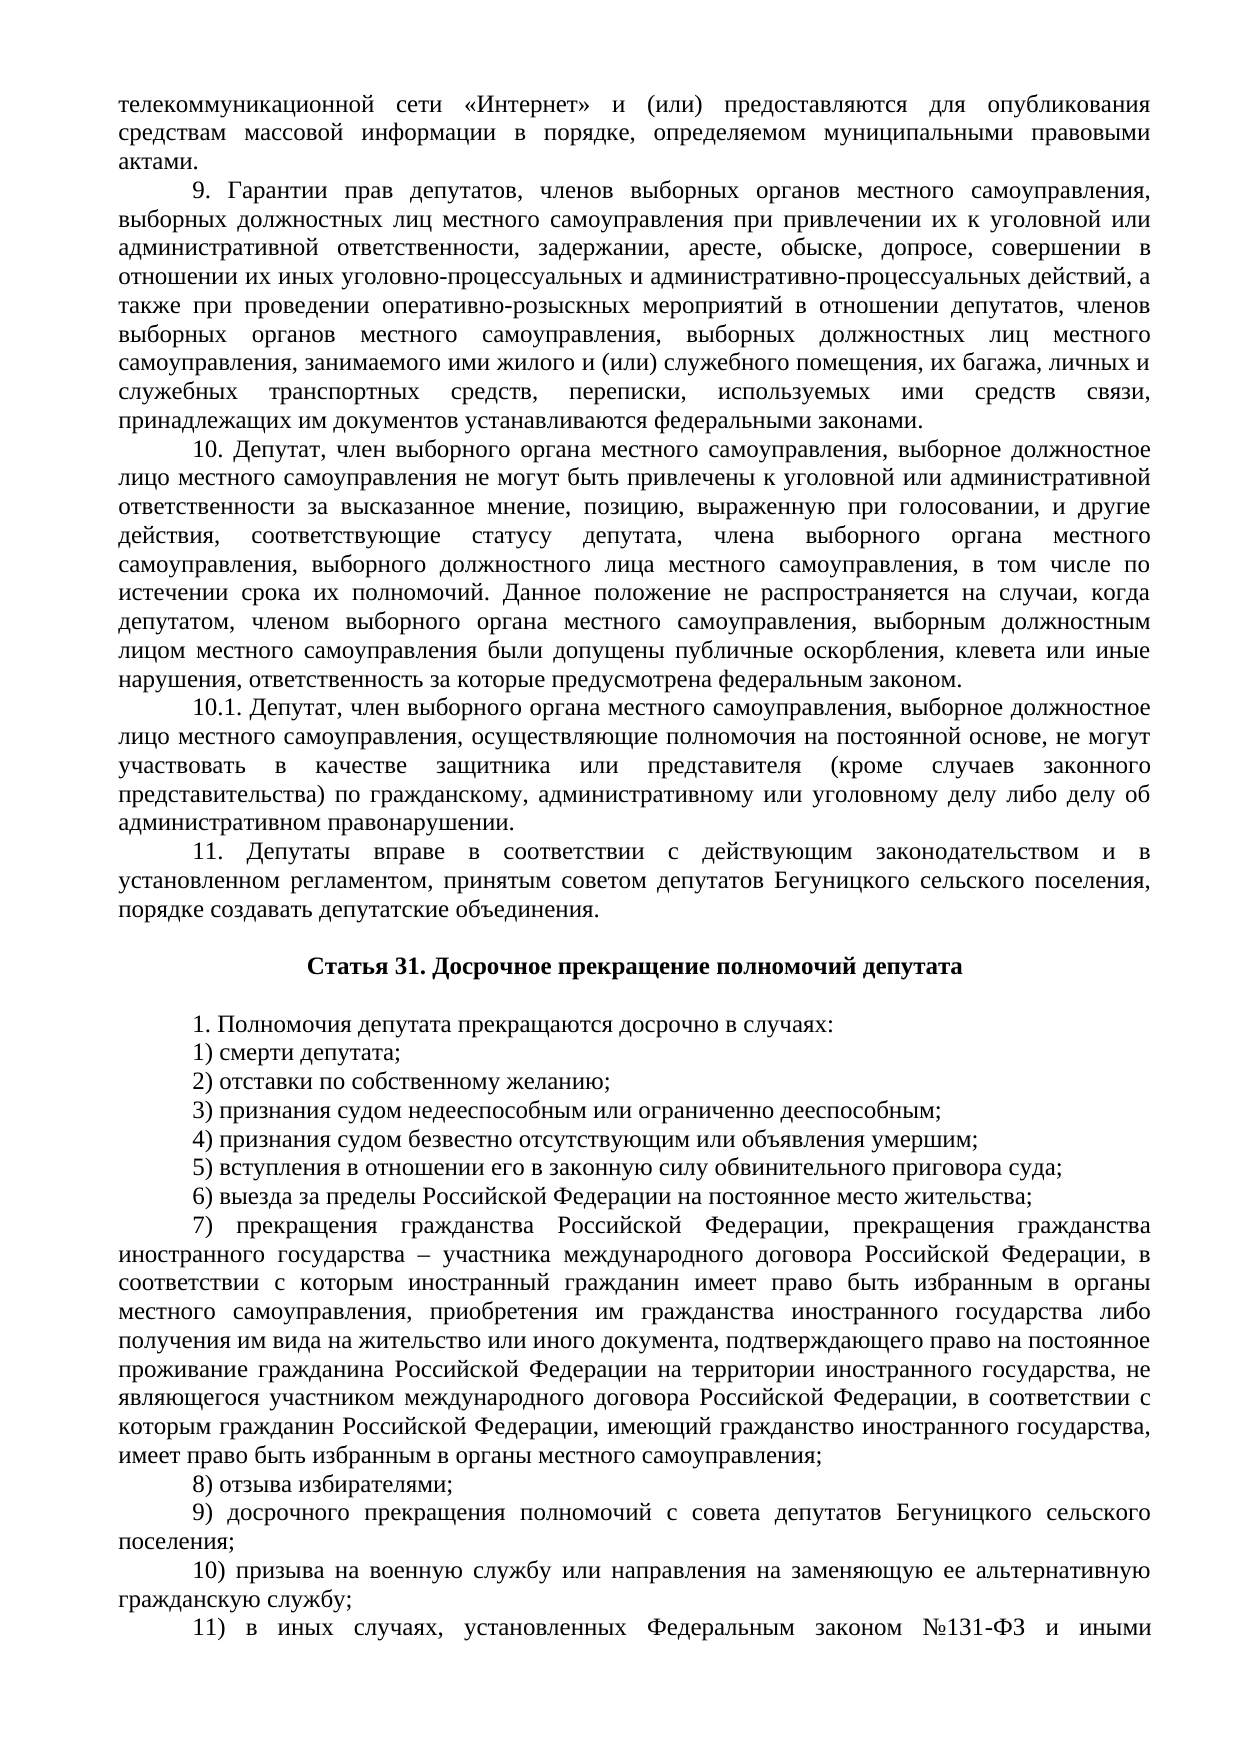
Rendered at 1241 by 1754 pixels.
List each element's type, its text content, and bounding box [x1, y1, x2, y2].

text 1. Полномочия депутата прекращаются досрочно в случаях: [118, 1009, 1152, 1037]
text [118, 89, 1152, 175]
text 2) отставки по собственному желанию; [118, 1066, 1152, 1095]
text 4) признания судом безвестно отсутствующим или объявления умершим; [118, 1124, 1152, 1152]
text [118, 1612, 1152, 1641]
text Статья 31. Досрочное прекращение полномочий депутата [118, 951, 1152, 980]
text 10. Депутат, член выборного органа местного самоуправления, выборное должностное лицо местного самоуправления не могут быть привлечены к уголовной или административной ответственности за высказанное мнение, позицию, выраженную при голосовании, и другие действия, соответствующие статусу депутата, члена выборного органа местного самоуправления, выборного должностного лица местного самоуправления, в том числе по истечении срока их полномочий. Данное положение не распространяется на случаи, когда депутатом, членом выборного органа местного самоуправления, выборным должностным лицом местного самоуправления были допущены публичные оскорбления, клевета или иные нарушения, ответственность за которые предусмотрена федеральным законом. [118, 434, 1152, 692]
text 10.1. Депутат, член выборного органа местного самоуправления, выборное должностное лицо местного самоуправления, осуществляющие полномочия на постоянной основе, не могут участвовать в качестве защитника или представителя (кроме случаев законного представительства) по гражданскому, административному или уголовному делу либо делу об административном правонарушении. [118, 692, 1152, 836]
text 1) смерти депутата; [118, 1037, 1152, 1066]
text 8) отзыва избирателями; [118, 1469, 1152, 1497]
text 5) вступления в отношении его в законную силу обвинительного приговора суда; [118, 1152, 1152, 1181]
text 6) выезда за пределы Российской Федерации на постоянное место жительства; [118, 1181, 1152, 1210]
text 11. Депутаты вправе в соответствии с действующим законодательством и в установленном регламентом, принятым советом депутатов Бегуницкого сельского поселения, порядке создавать депутатские объединения. [118, 836, 1152, 922]
text 9. Гарантии прав депутатов, членов выборных органов местного самоуправления, выборных должностных лиц местного самоуправления при привлечении их к уголовной или административной ответственности, задержании, аресте, обыске, допросе, совершении в отношении их иных уголовно-процессуальных и административно-процессуальных действий, а также при проведении оперативно-розыскных мероприятий в отношении депутатов, членов выборных органов местного самоуправления, выборных должностных лиц местного самоуправления, занимаемого ими жилого и (или) служебного помещения, их багажа, личных и служебных транспортных средств, переписки, используемых ими средств связи, принадлежащих им документов устанавливаются федеральными законами. [118, 175, 1152, 434]
text 10) призыва на военную службу или направления на заменяющую ее альтернативную гражданскую службу; [118, 1555, 1152, 1612]
text 7) прекращения гражданства Российской Федерации, прекращения гражданства иностранного государства – участника международного договора Российской Федерации, в соответствии с которым иностранный гражданин имеет право быть избранным в органы местного самоуправления, приобретения им гражданства иностранного государства либо получения им вида на жительство или иного документа, подтверждающего право на постоянное проживание гражданина Российской Федерации на территории иностранного государства, не являющегося участником международного договора Российской Федерации, в соответствии с которым гражданин Российской Федерации, имеющий гражданство иностранного государства, имеет право быть избранным в органы местного самоуправления; [118, 1210, 1152, 1469]
text 9) досрочного прекращения полномочий с совета депутатов Бегуницкого сельского поселения; [118, 1497, 1152, 1555]
text 3) признания судом недееспособным или ограниченно дееспособным; [118, 1095, 1152, 1124]
